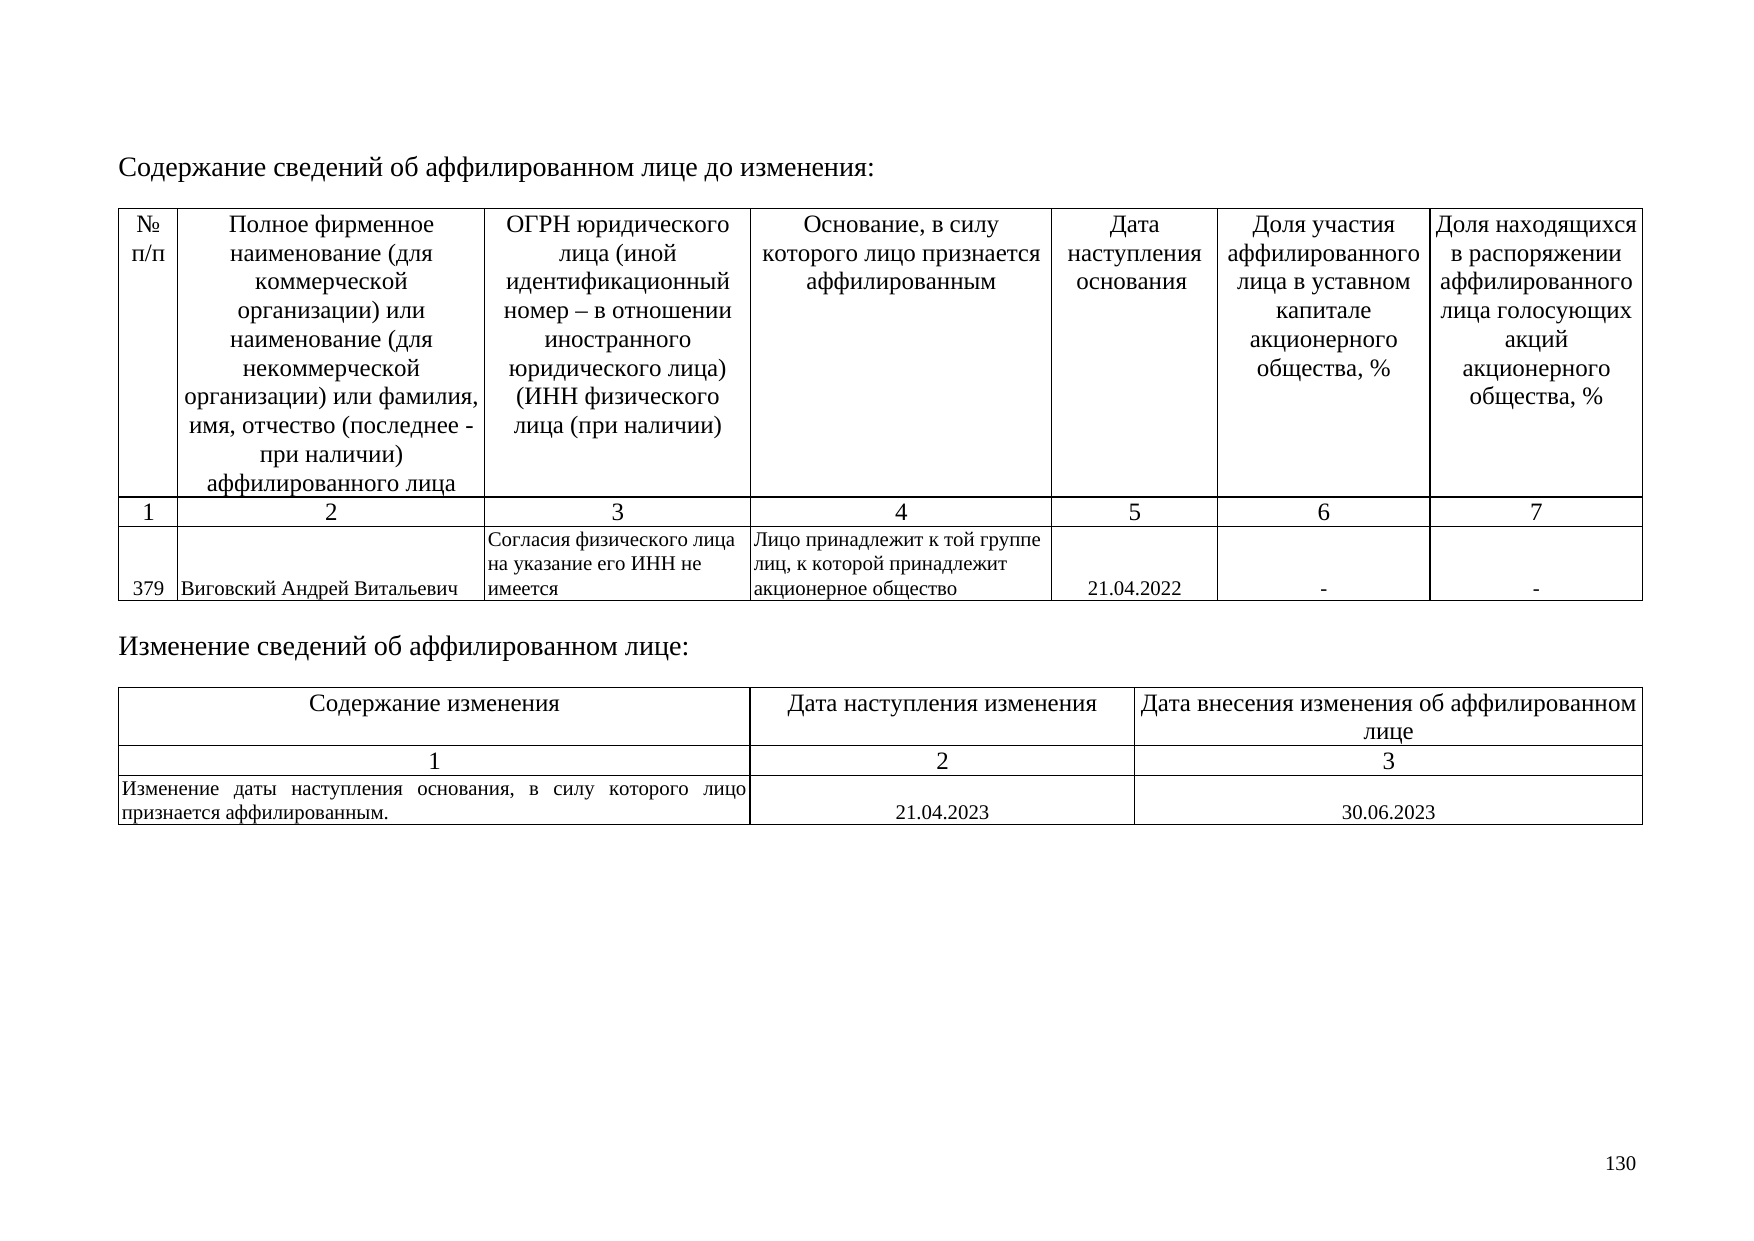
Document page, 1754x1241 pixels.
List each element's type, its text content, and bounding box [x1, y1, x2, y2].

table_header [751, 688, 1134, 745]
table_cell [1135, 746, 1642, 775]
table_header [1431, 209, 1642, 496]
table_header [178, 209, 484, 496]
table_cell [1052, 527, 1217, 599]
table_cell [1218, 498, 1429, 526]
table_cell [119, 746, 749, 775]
text Изменение сведений об аффилированном лице: [118, 629, 1636, 662]
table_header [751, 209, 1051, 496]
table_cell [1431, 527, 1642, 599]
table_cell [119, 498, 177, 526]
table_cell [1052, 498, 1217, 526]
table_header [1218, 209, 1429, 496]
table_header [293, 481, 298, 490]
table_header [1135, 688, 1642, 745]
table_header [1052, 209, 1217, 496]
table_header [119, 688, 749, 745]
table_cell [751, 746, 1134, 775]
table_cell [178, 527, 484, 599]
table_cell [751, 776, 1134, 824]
text Содержание сведений об аффилированном лице до изменения: [118, 151, 1636, 183]
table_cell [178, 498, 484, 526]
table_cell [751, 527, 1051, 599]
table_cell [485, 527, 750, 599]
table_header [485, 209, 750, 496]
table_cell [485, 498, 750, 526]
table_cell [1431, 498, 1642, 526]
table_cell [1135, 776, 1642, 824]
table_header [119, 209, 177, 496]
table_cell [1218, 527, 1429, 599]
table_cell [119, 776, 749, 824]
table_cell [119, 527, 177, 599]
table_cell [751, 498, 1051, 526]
